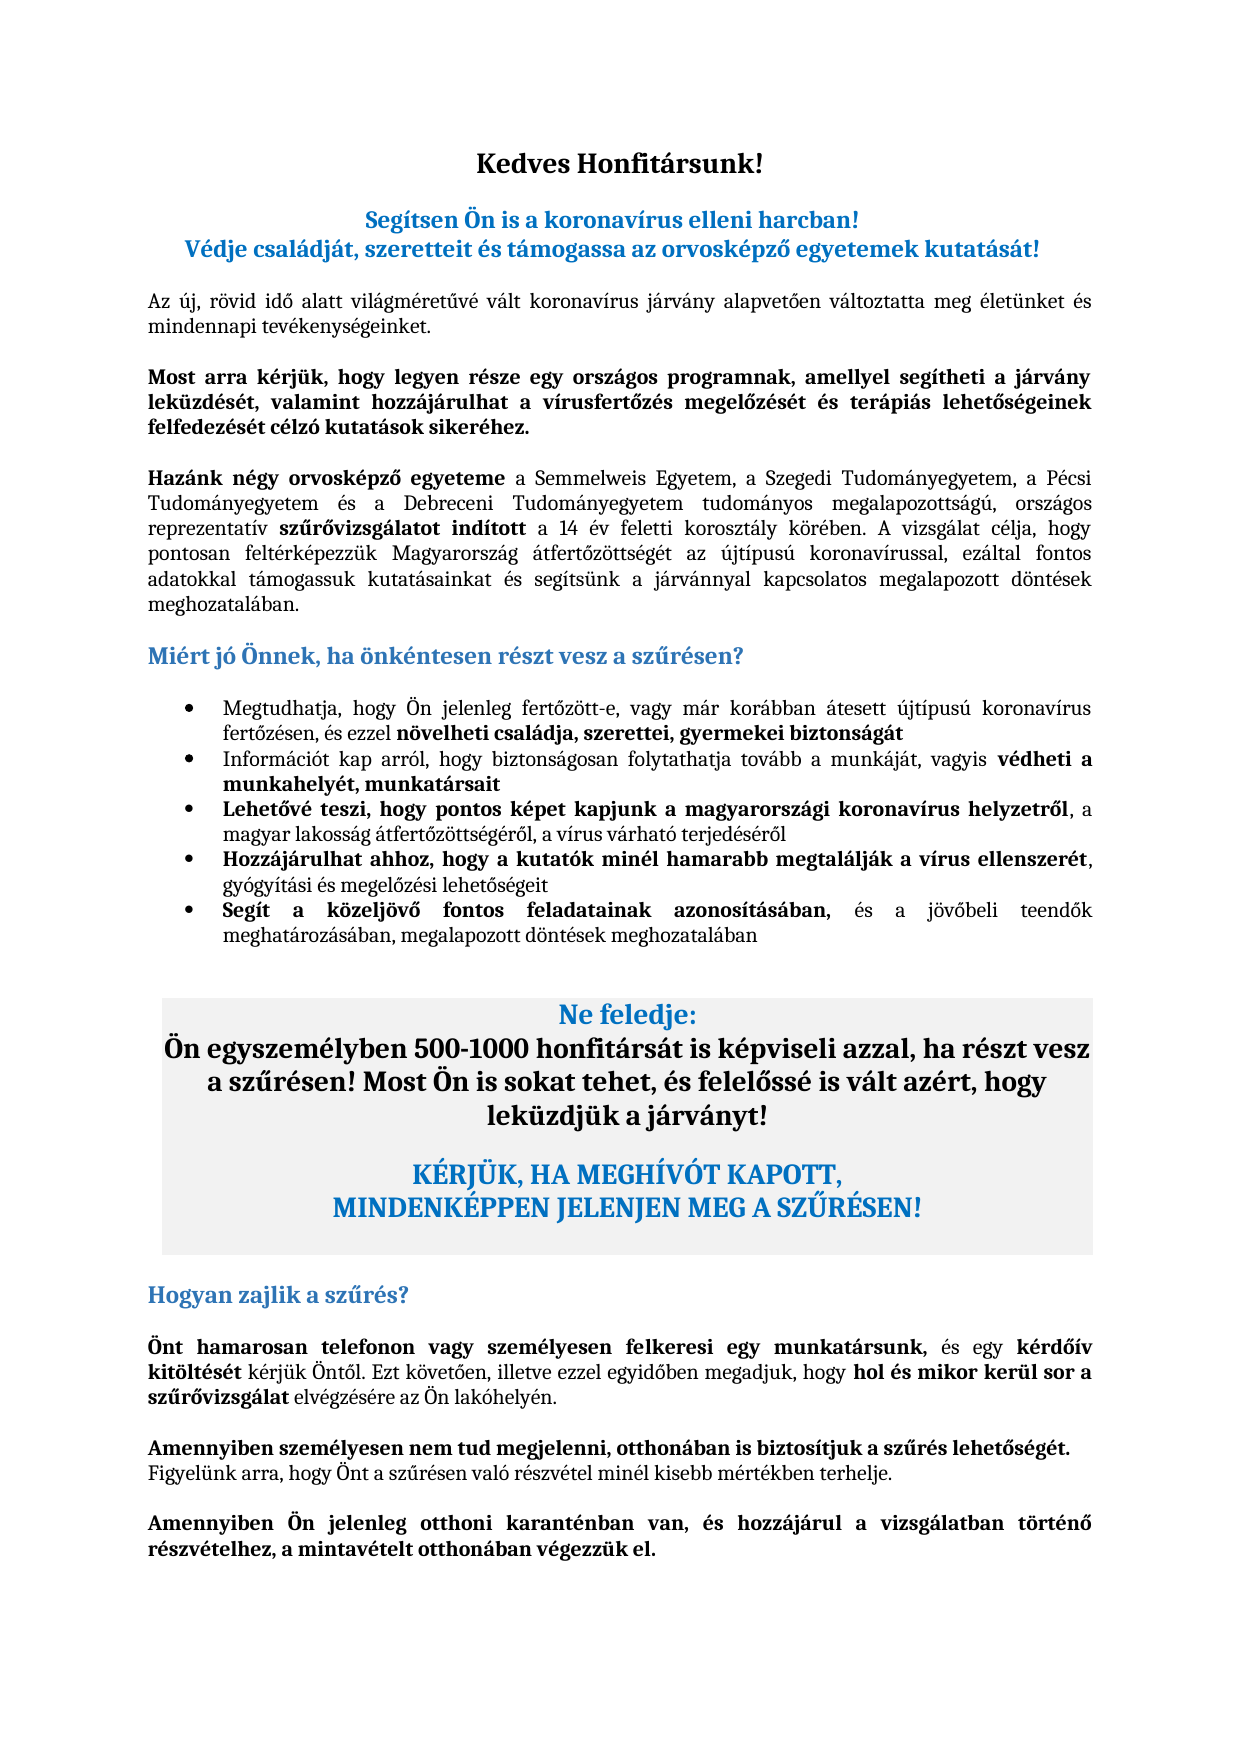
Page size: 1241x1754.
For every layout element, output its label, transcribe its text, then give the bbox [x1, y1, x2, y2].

text Hogyan zajlik a szűrés? [148, 1281, 1093, 1309]
list Lehetővé teszi, hogy pontos képet kapjunk a magyarországi koronavírus helyzetről, a magyar lakosság átfertőzöttségéről, a vírus várható terjedéséről [185, 797, 1093, 847]
list Hozzájárulhat ahhoz, hogy a kutatók minél hamarabb megtalálják a vírus ellenszerét, gyógyítási és megelőzési lehetőségeit [185, 847, 1093, 898]
list Információt kap arról, hogy biztonságosan folytathatja tovább a munkáját, vagyis védheti a munkahelyét, munkatársait [185, 746, 1093, 797]
text Figyelünk arra, hogy Önt a szűrésen való részvétel minél kisebb mértékben terhelje. [148, 1461, 1093, 1486]
text Ne feledje: [162, 998, 1093, 1032]
text Amennyiben személyesen nem tud megjelenni, otthonában is biztosítjuk a szűrés lehetőségét. [148, 1435, 1093, 1461]
text Hazánk négy orvosképző egyeteme a Semmelweis Egyetem, a Szegedi Tudományegyetem, a Pécsi Tudományegyetem és a Debreceni Tudományegyetem tudományos megalapozottságú, országos reprezentatív szűrővizsgálatot indított a 14 év feletti korosztály körében. A vizsgálat célja, hogy pontosan feltérképezzük Magyarország átfertőzöttségét az újtípusú koronavírussal, ezáltal fontos adatokkal támogassuk kutatásainkat és segítsünk a járvánnyal kapcsolatos megalapozott döntések meghozatalában. [148, 466, 1093, 617]
list Segít a közeljövő fontos feladatainak azonosításában, és a jövőbeli teendők meghatározásában, megalapozott döntések meghozatalában [185, 898, 1093, 948]
text Segítsen Ön is a koronavírus elleni harcban! [133, 206, 1093, 235]
text MINDENKÉPPEN JELENJEN MEG A SZŰRÉSEN! [162, 1191, 1093, 1225]
text Kedves Honfitársunk! [148, 148, 1093, 181]
text Miért jó Önnek, ha önkéntesen részt vesz a szűrésen? [148, 642, 1093, 671]
text Az új, rövid idő alatt világméretűvé vált koronavírus járvány alapvetően változtatta meg életünket és mindennapi tevékenységeinket. [148, 289, 1093, 339]
list Megtudhatja, hogy Ön jelenleg fertőzött-e, vagy már korábban átesett újtípusú koronavírus fertőzésen, és ezzel növelheti családja, szerettei, gyermekei biztonságát [185, 696, 1093, 746]
text Védje családját, szeretteit és támogassa az orvosképző egyetemek kutatását! [133, 235, 1093, 264]
text Most arra kérjük, hogy legyen része egy országos programnak, amellyel segítheti a járvány leküzdését, valamint hozzájárulhat a vírusfertőzés megelőzését és terápiás lehetőségeinek felfedezését célzó kutatások sikeréhez. [148, 365, 1093, 440]
text KÉRJÜK, HA MEGHÍVÓT KAPOTT, [162, 1158, 1093, 1191]
text Önt hamarosan telefonon vagy személyesen felkeresi egy munkatársunk, és egy kérdőív kitöltését kérjük Öntől. Ezt követően, illetve ezzel egyidőben megadjuk, hogy hol és mikor kerül sor a szűrővizsgálat elvégzésére az Ön lakóhelyén. [148, 1334, 1093, 1410]
text Ön egyszemélyben 500-1000 honfitársát is képviseli azzal, ha részt vesz a szűrésen! Most Ön is sokat tehet, és felelőssé is vált azért, hogy leküzdjük a járványt! [162, 1032, 1093, 1133]
text Amennyiben Ön jelenleg otthoni karanténban van, és hozzájárul a vizsgálatban történő részvételhez, a mintavételt otthonában végezzük el. [148, 1511, 1093, 1561]
